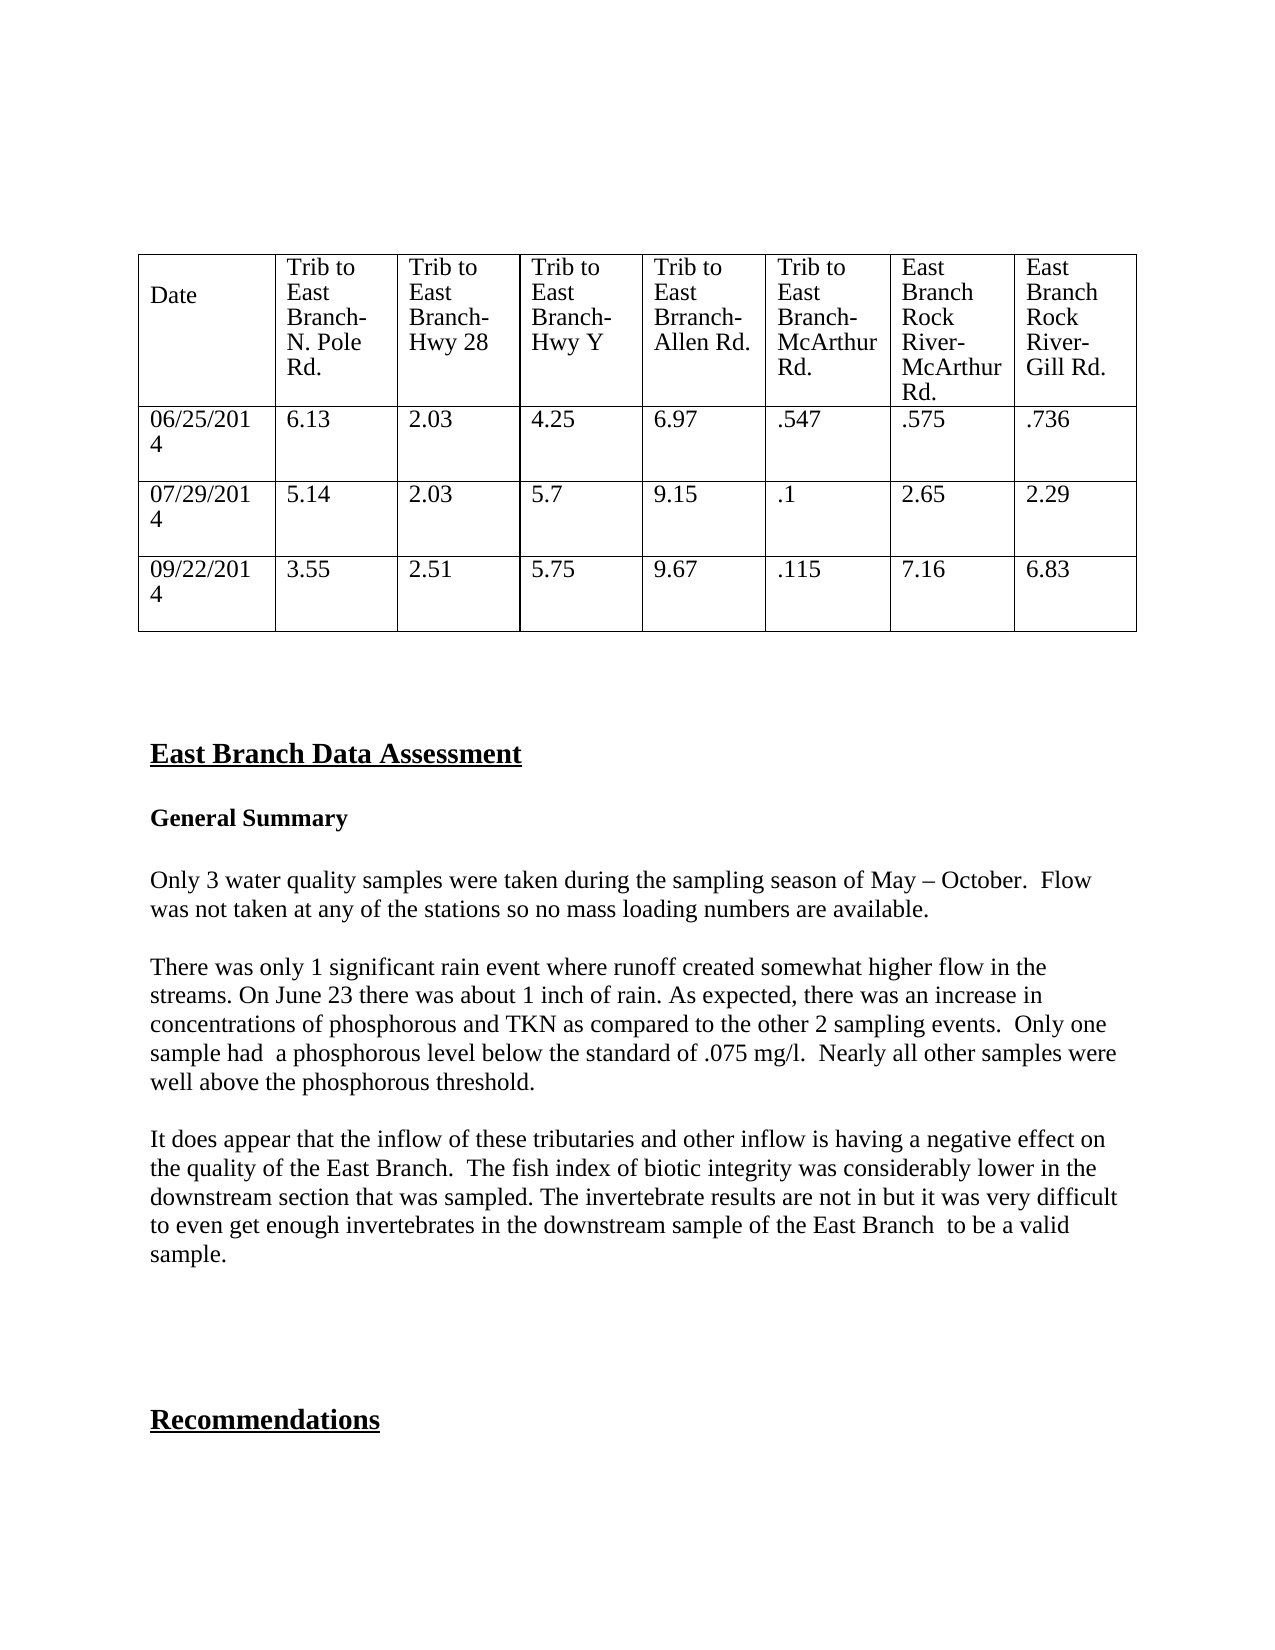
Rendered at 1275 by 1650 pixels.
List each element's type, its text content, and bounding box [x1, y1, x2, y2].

table_header Date [139, 255, 275, 406]
table_cell .1 [766, 482, 890, 556]
table_cell 09/22/2014 [139, 557, 275, 631]
text Only 3 water quality samples were taken during the sampling season of May – October. Flow was not taken at any of the stations so no mass loading numbers are available. [150, 866, 1125, 923]
table_cell 2.03 [398, 407, 519, 481]
table_cell 6.97 [643, 407, 765, 481]
table_header East Branch Rock River-Gill Rd. [1015, 255, 1136, 406]
table_cell 3.55 [276, 557, 397, 631]
table_header East Branch Rock River-McArthur Rd. [891, 255, 1014, 406]
table_cell 2.03 [398, 482, 519, 556]
table_cell 4.25 [521, 407, 642, 481]
table_cell 2.29 [1015, 482, 1136, 556]
table_cell 7.16 [891, 557, 1014, 631]
table_cell .575 [891, 407, 1014, 481]
text East Branch Data Assessment [150, 736, 1125, 770]
table_cell 2.65 [891, 482, 1014, 556]
text It does appear that the inflow of these tributaries and other inflow is having a negative effect on the quality of the East Branch. The fish index of biotic integrity was considerably lower in the downstream section that was sampled. The invertebrate results are not in but it was very difficult to even get enough invertebrates in the downstream sample of the East Branch to be a valid sample. [150, 1124, 1125, 1268]
table_cell 6.13 [276, 407, 397, 481]
table_cell 9.15 [643, 482, 765, 556]
text There was only 1 significant rain event where runoff created somewhat higher flow in the streams. On June 23 there was about 1 inch of rain. As expected, there was an increase in concentrations of phosphorous and TKN as compared to the other 2 sampling events. Only one sample had a phosphorous level below the standard of .075 mg/l. Nearly all other samples were well above the phosphorous threshold. [150, 952, 1125, 1096]
table_header Trib to East Brranch- Allen Rd. [643, 255, 765, 406]
table_cell 07/29/2014 [139, 482, 275, 556]
table_cell 06/25/2014 [139, 407, 275, 481]
table_cell 5.7 [521, 482, 642, 556]
table_cell 6.83 [1015, 557, 1136, 631]
table_header Trib to East Branch-Hwy 28 [398, 255, 519, 406]
table_cell 5.75 [521, 557, 642, 631]
table_cell 9.67 [643, 557, 765, 631]
text Recommendations [150, 1402, 1125, 1436]
table_header Trib to East Branch-Hwy Y [521, 255, 642, 406]
table_header Trib to East Branch-McArthur Rd. [766, 255, 890, 406]
table_cell .115 [766, 557, 890, 631]
text General Summary [150, 803, 1125, 832]
table_cell .736 [1015, 407, 1136, 481]
table_cell .547 [766, 407, 890, 481]
table_cell 5.14 [276, 482, 397, 556]
table_cell 2.51 [398, 557, 519, 631]
table_header Trib to East Branch- N. Pole Rd. [276, 255, 397, 406]
